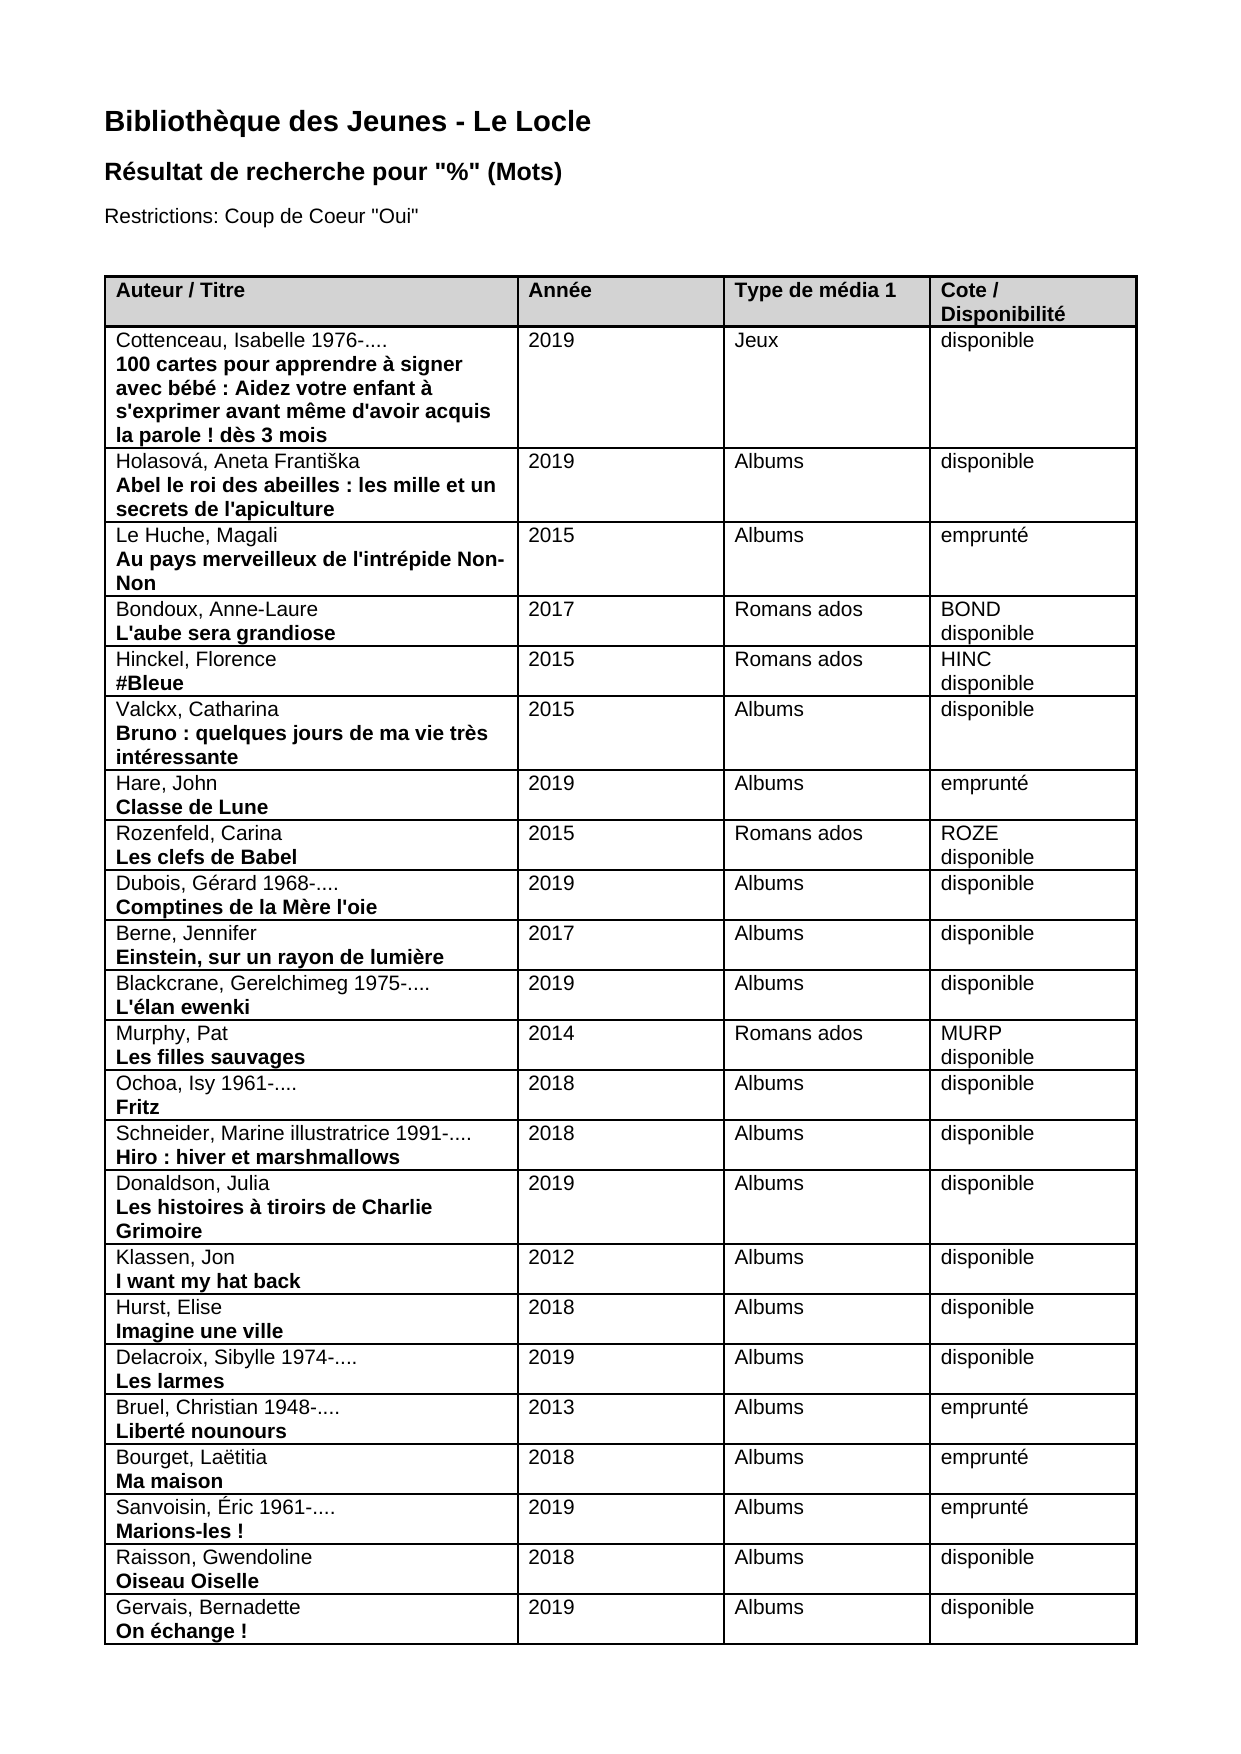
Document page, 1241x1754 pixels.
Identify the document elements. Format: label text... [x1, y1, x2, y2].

table_cell disponible [931, 1071, 1135, 1119]
table_cell Jeux [725, 328, 929, 447]
table_cell Albums [725, 921, 929, 969]
table_cell disponible [931, 921, 1135, 969]
table_cell Raisson, Gwendoline Oiseau Oiselle [106, 1545, 517, 1593]
table_cell emprunté [931, 1395, 1135, 1443]
table_cell 2015 [519, 821, 723, 869]
table_cell Hare, John Classe de Lune [106, 771, 517, 819]
table_cell emprunté [931, 523, 1135, 595]
table_cell 2019 [519, 1595, 723, 1643]
table_cell Gervais, Bernadette On échange ! [106, 1595, 517, 1643]
table_cell Albums [725, 1445, 929, 1493]
table_cell 2015 [519, 697, 723, 769]
table_cell disponible [931, 1171, 1135, 1243]
table_cell Valckx, Catharina Bruno : quelques jours de ma vie très intéressante [106, 697, 517, 769]
table_cell 2012 [519, 1245, 723, 1293]
table_cell disponible [931, 449, 1135, 521]
table_cell 2015 [519, 647, 723, 695]
table_cell disponible [931, 1545, 1135, 1593]
table_cell Bruel, Christian 1948-.... Liberté nounours [106, 1395, 517, 1443]
text Résultat de recherche pour "%" (Mots) [104, 156, 1136, 185]
table_cell emprunté [931, 1495, 1135, 1543]
table_cell 2015 [519, 523, 723, 595]
table_cell 2019 [519, 449, 723, 521]
table_cell disponible [931, 1121, 1135, 1169]
table_header Année [519, 278, 723, 325]
table_cell Romans ados [725, 1021, 929, 1069]
table_cell Albums [725, 1395, 929, 1443]
table_cell disponible [931, 971, 1135, 1019]
table_cell Blackcrane, Gerelchimeg 1975-.... L'élan ewenki [106, 971, 517, 1019]
table_cell 2019 [519, 971, 723, 1019]
table_cell 2017 [519, 597, 723, 645]
text Restrictions: Coup de Coeur "Oui" [104, 204, 1136, 228]
table_cell emprunté [931, 771, 1135, 819]
table_cell Romans ados [725, 647, 929, 695]
table_cell 2014 [519, 1021, 723, 1069]
table_cell Albums [725, 1121, 929, 1169]
table_cell ROZE disponible [931, 821, 1135, 869]
table_cell 2018 [519, 1071, 723, 1119]
table_cell Ochoa, Isy 1961-.... Fritz [106, 1071, 517, 1119]
table_cell Sanvoisin, Éric 1961-.... Marions-les ! [106, 1495, 517, 1543]
table_cell Bourget, Laëtitia Ma maison [106, 1445, 517, 1493]
table_cell Donaldson, Julia Les histoires à tiroirs de Charlie Grimoire [106, 1171, 517, 1243]
table_cell 2019 [519, 1345, 723, 1393]
table_cell disponible [931, 328, 1135, 447]
table_cell Hinckel, Florence #Bleue [106, 647, 517, 695]
table_cell 2018 [519, 1295, 723, 1343]
table_cell disponible [931, 871, 1135, 919]
table_cell Delacroix, Sibylle 1974-.... Les larmes [106, 1345, 517, 1393]
table_cell 2019 [519, 771, 723, 819]
table_cell Schneider, Marine illustratrice 1991-.... Hiro : hiver et marshmallows [106, 1121, 517, 1169]
table_cell Albums [725, 1171, 929, 1243]
table_cell disponible [931, 1295, 1135, 1343]
table_cell Albums [725, 871, 929, 919]
table_cell Bondoux, Anne-Laure L'aube sera grandiose [106, 597, 517, 645]
table_cell HINC disponible [931, 647, 1135, 695]
table_cell Albums [725, 771, 929, 819]
table_cell Holasová, Aneta Františka Abel le roi des abeilles : les mille et un secrets de l'apiculture [106, 449, 517, 521]
table_cell Romans ados [725, 821, 929, 869]
table_header Type de média 1 [725, 278, 929, 325]
table_cell 2018 [519, 1121, 723, 1169]
table_cell Albums [725, 1245, 929, 1293]
table_cell disponible [931, 1245, 1135, 1293]
table_cell 2018 [519, 1445, 723, 1493]
table_cell Albums [725, 697, 929, 769]
table_cell Albums [725, 971, 929, 1019]
table_cell 2019 [519, 1171, 723, 1243]
table_cell Albums [725, 1595, 929, 1643]
table_cell MURP disponible [931, 1021, 1135, 1069]
table_cell disponible [931, 697, 1135, 769]
table_cell Murphy, Pat Les filles sauvages [106, 1021, 517, 1069]
table_cell 2018 [519, 1545, 723, 1593]
text Bibliothèque des Jeunes - Le Locle [104, 104, 1136, 138]
table_cell Hurst, Elise Imagine une ville [106, 1295, 517, 1343]
table_cell Albums [725, 449, 929, 521]
table_cell Rozenfeld, Carina Les clefs de Babel [106, 821, 517, 869]
table_cell Albums [725, 1071, 929, 1119]
table_cell Albums [725, 1345, 929, 1393]
table_cell Cottenceau, Isabelle 1976-.... 100 cartes pour apprendre à signer avec bébé : Aidez votre enfant à s'exprimer avant même d'avoir acquis la parole ! dès 3 mois [106, 328, 517, 447]
table_cell Albums [725, 523, 929, 595]
table_cell 2019 [519, 871, 723, 919]
table_cell 2019 [519, 328, 723, 447]
table_cell Romans ados [725, 597, 929, 645]
table_header Cote / Disponibilité [931, 278, 1135, 325]
table_cell Le Huche, Magali Au pays merveilleux de l'intrépide Non-Non [106, 523, 517, 595]
table_cell 2017 [519, 921, 723, 969]
table_cell 2019 [519, 1495, 723, 1543]
table_cell Albums [725, 1495, 929, 1543]
table_cell emprunté [931, 1445, 1135, 1493]
table_cell Klassen, Jon I want my hat back [106, 1245, 517, 1293]
table_cell BOND disponible [931, 597, 1135, 645]
table_cell Albums [725, 1545, 929, 1593]
table_cell 2013 [519, 1395, 723, 1443]
table_cell disponible [931, 1345, 1135, 1393]
table_cell Albums [725, 1295, 929, 1343]
table_cell Dubois, Gérard 1968-.... Comptines de la Mère l'oie [106, 871, 517, 919]
table_header Auteur / Titre [106, 278, 517, 325]
table_cell Berne, Jennifer Einstein, sur un rayon de lumière [106, 921, 517, 969]
table_cell disponible [931, 1595, 1135, 1643]
